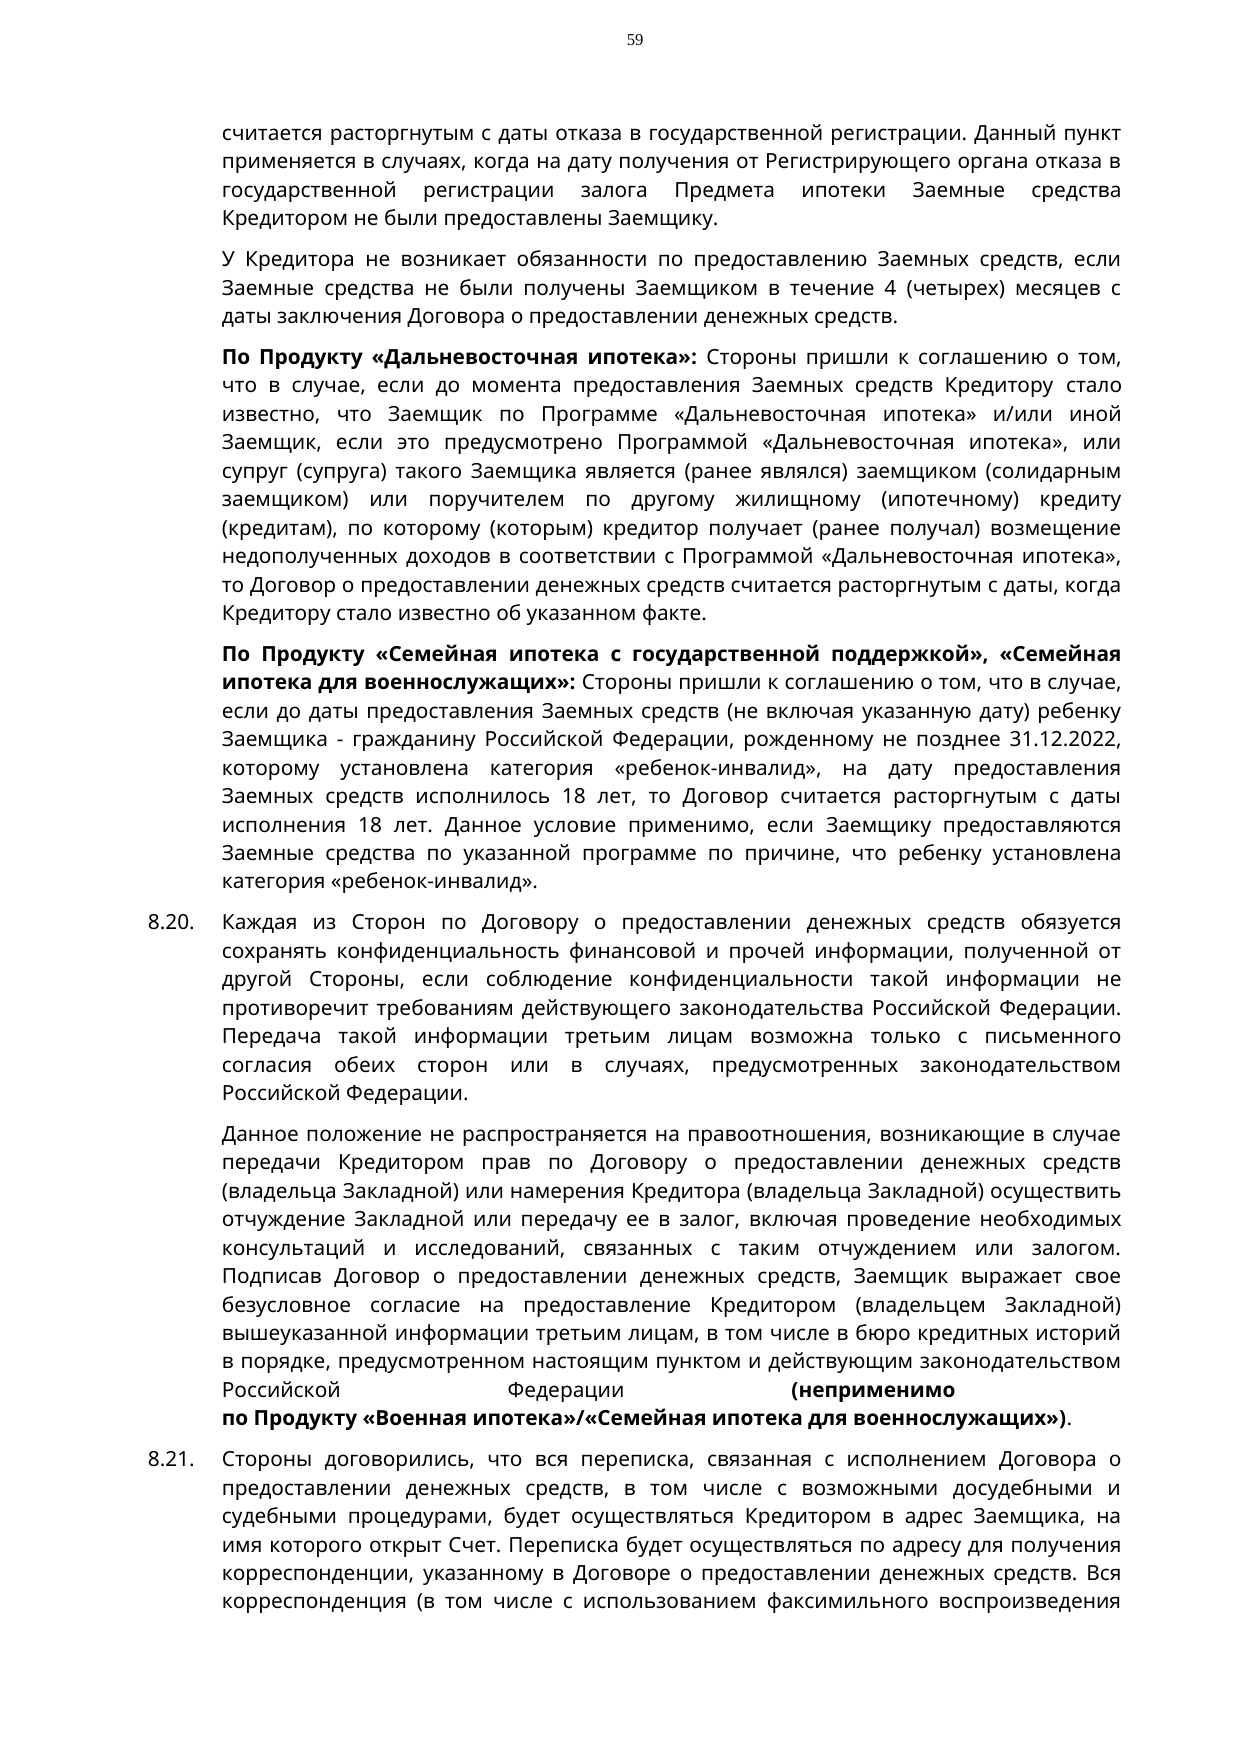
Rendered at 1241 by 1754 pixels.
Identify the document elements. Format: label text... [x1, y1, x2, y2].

list По Продукту «Семейная ипотека с государственной поддержкой», «Семейная ипотека для военнослужащих»: Стороны пришли к соглашению о том, что в случае, если до даты предоставления Заемных средств (не включая указанную дату) ребенку Заемщика - гражданину Российской Федерации, рожденному не позднее 31.12.2022, которому установлена категория «ребенок-инвалид», на дату предоставления Заемных средств исполнилось 18 лет, то Договор считается расторгнутым с даты исполнения 18 лет. Данное условие применимо, если Заемщику предоставляются Заемные средства по указанной программе по причине, что ребенку установлена категория «ребенок-инвалид». [222, 639, 1122, 895]
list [148, 118, 1122, 232]
list По Продукту «Дальневосточная ипотека»: Стороны пришли к соглашению о том, что в случае, если до момента предоставления Заемных средств Кредитору стало известно, что Заемщик по Программе «Дальневосточная ипотека» и/или иной Заемщик, если это предусмотрено Программой «Дальневосточная ипотека», или супруг (супруга) такого Заемщика является (ранее являлся) заемщиком (солидарным заемщиком) или поручителем по другому жилищному (ипотечному) кредиту (кредитам), по которому (которым) кредитор получает (ранее получал) возмещение недополученных доходов в соответствии с Программой «Дальневосточная ипотека», то Договор о предоставлении денежных средств считается расторгнутым с даты, когда Кредитору стало известно об указанном факте. [222, 342, 1122, 627]
list Каждая из Сторон по Договору о предоставлении денежных средств обязуется сохранять конфиденциальность финансовой и прочей информации, полученной от другой Стороны, если соблюдение конфиденциальности такой информации не противоречит требованиям действующего законодательства Российской Федерации. Передача такой информации третьим лицам возможна только с письменного согласия обеих сторон или в случаях, предусмотренных законодательством Российской Федерации. [148, 907, 1122, 1107]
list Данное положение не распространяется на правоотношения, возникающие в случае передачи Кредитором прав по Договору о предоставлении денежных средств (владельца Закладной) или намерения Кредитора (владельца Закладной) осуществить отчуждение Закладной или передачу ее в залог, включая проведение необходимых консультаций и исследований, связанных с таким отчуждением или залогом. Подписав Договор о предоставлении денежных средств, Заемщик выражает свое безусловное согласие на предоставление Кредитором (владельцем Закладной) вышеуказанной информации третьим лицам, в том числе в бюро кредитных историй в порядке, предусмотренном настоящим пунктом и действующим законодательством Российской Федерации (неприменимо по Продукту «Военная ипотека»/«Семейная ипотека для военнослужащих»). [222, 1119, 1122, 1432]
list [148, 1444, 1122, 1615]
list У Кредитора не возникает обязанности по предоставлению Заемных средств, если Заемные средства не были получены Заемщиком в течение 4 (четырех) месяцев с даты заключения Договора о предоставлении денежных средств. [222, 244, 1122, 330]
